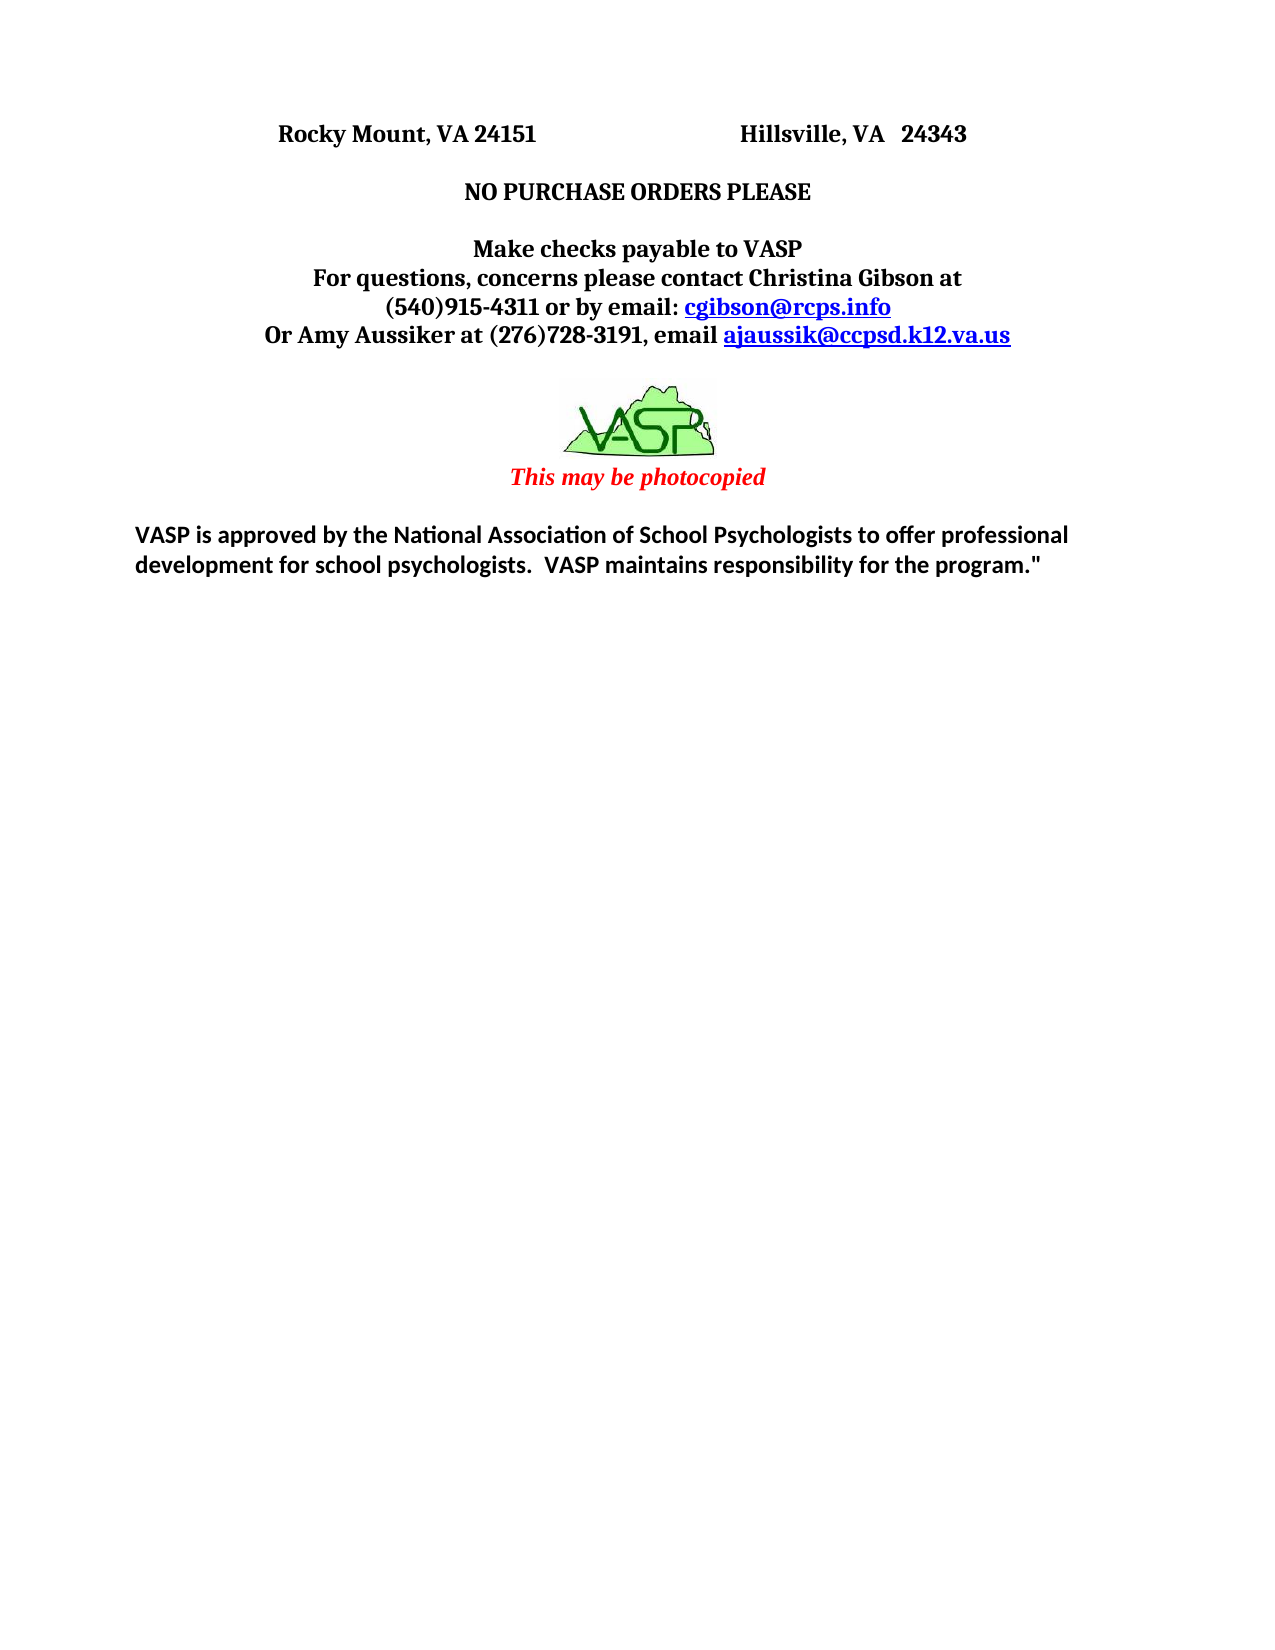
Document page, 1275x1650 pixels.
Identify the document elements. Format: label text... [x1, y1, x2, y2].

text This may be photocopied [135, 462, 1140, 490]
text Or Amy Aussiker at (276)728-3191, email ajaussik@ccpsd.k12.va.us [135, 321, 1140, 350]
picture [551, 378, 724, 462]
text (540)915-4311 or by email: cgibson@rcps.info [135, 292, 1140, 321]
text NO PURCHASE ORDERS PLEASE [135, 177, 1140, 206]
text Rocky Mount, VA 24151 Hillsville, VA 24343 [135, 120, 1140, 149]
text VASP is approved by the National Association of School Psychologists to offer professional development for school psychologists. VASP maintains responsibility for the program." [135, 519, 1140, 580]
text Make checks payable to VASP [135, 235, 1140, 264]
text For questions, concerns please contact Christina Gibson at [135, 264, 1140, 292]
